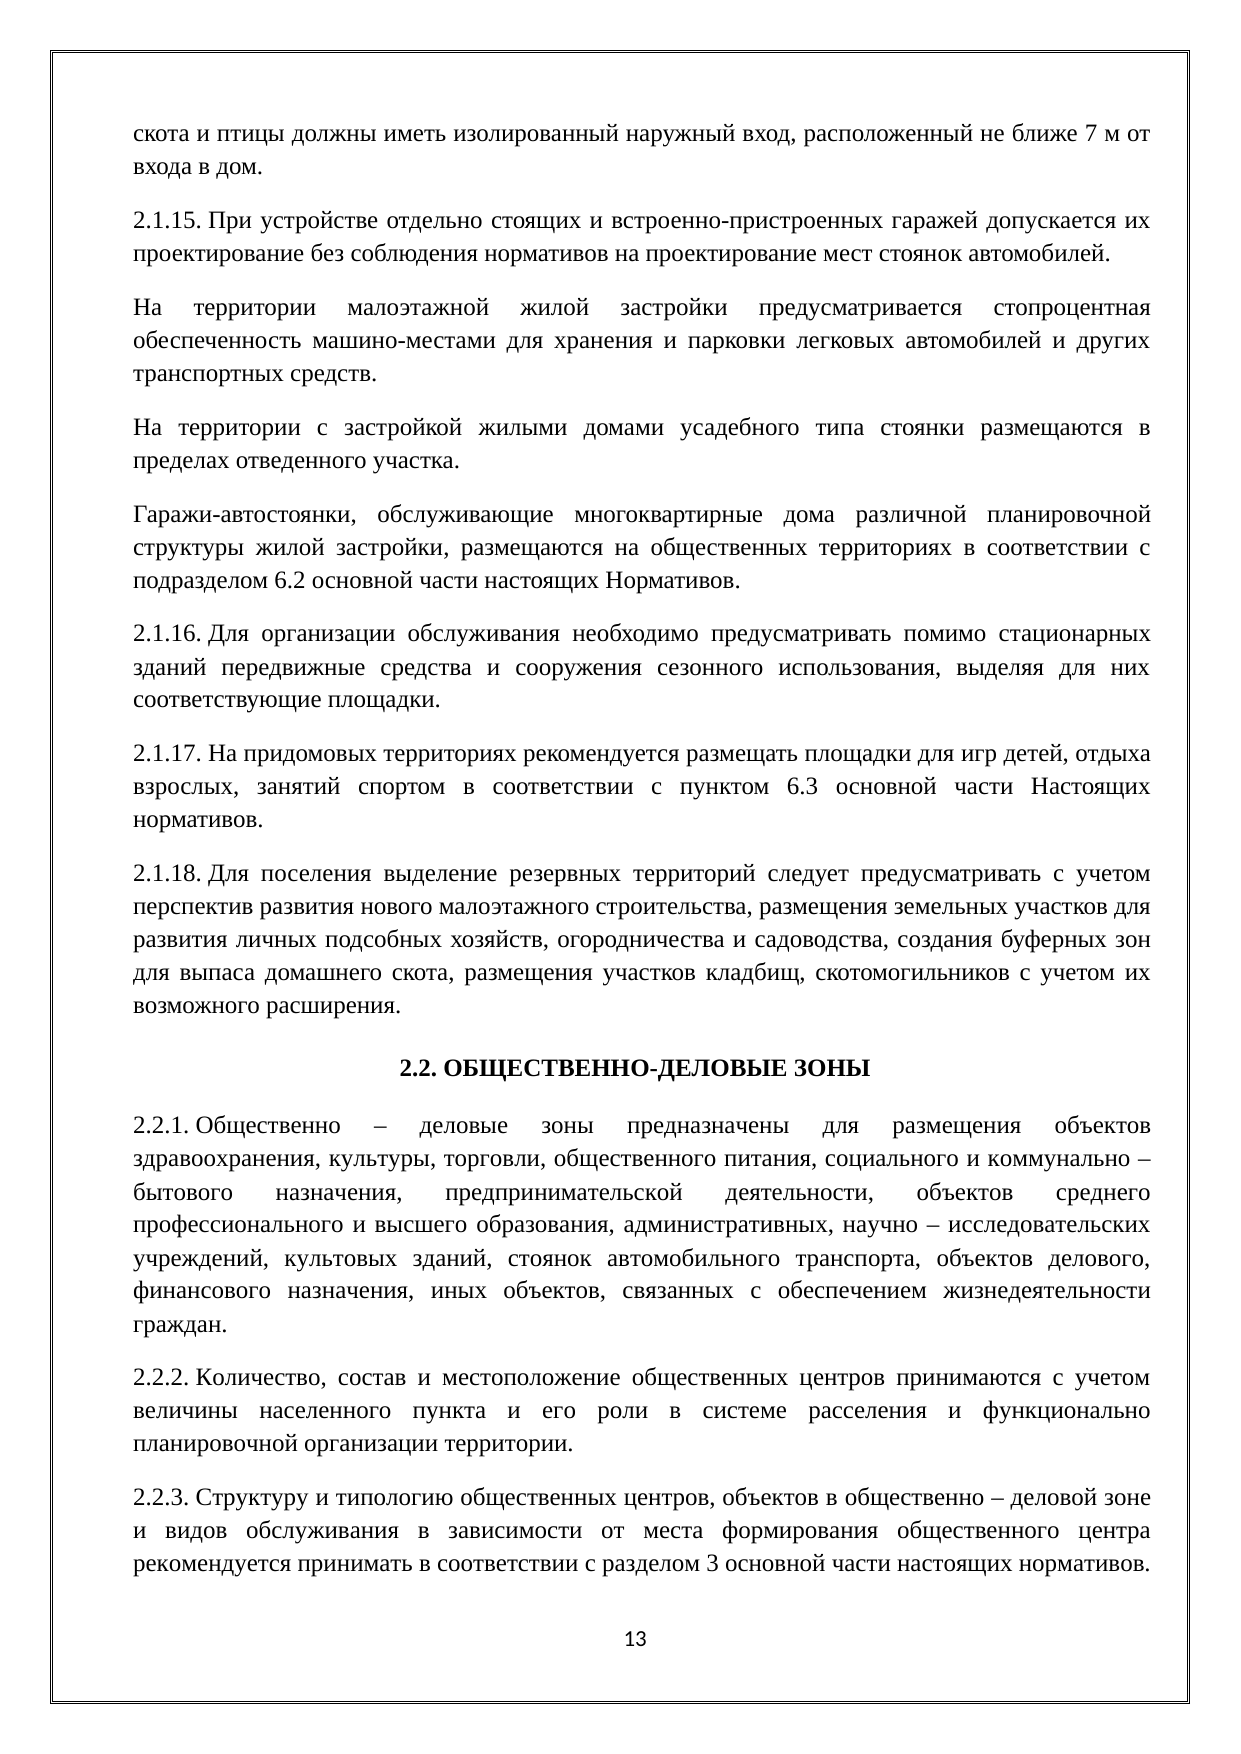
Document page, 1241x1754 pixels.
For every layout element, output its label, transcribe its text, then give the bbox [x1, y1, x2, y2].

text 2.2.2. Количество, состав и местоположение общественных центров принимаются с учетом величины населенного пункта и его роли в системе расселения и функционально планировочной организации территории. [133, 1362, 1152, 1457]
text 2.2. Общественно-деловые зоны [118, 1053, 1152, 1081]
text Гаражи-автостоянки, обслуживающие многоквартирные дома различной планировочной структуры жилой застройки, размещаются на общественных территориях в соответствии с подразделом 6.2 основной части настоящих Нормативов. [133, 499, 1152, 593]
text 2.1.16. Для организации обслуживания необходимо предусматривать помимо стационарных зданий передвижные средства и сооружения сезонного использования, выделяя для них соответствующие площадки. [133, 618, 1152, 713]
text На территории с застройкой жилыми домами усадебного типа стоянки размещаются в пределах отведенного участка. [133, 412, 1152, 473]
text 2.2.1. Общественно – деловые зоны предназначены для размещения объектов здравоохранения, культуры, торговли, общественного питания, социального и коммунально – бытового назначения, предпринимательской деятельности, объектов среднего профессионального и высшего образования, административных, научно – исследовательских учреждений, культовых зданий, стоянок автомобильного транспорта, объектов делового, финансового назначения, иных объектов, связанных с обеспечением жизнедеятельности граждан. [133, 1111, 1152, 1337]
text На территории малоэтажной жилой застройки предусматривается стопроцентная обеспеченность машино-местами для хранения и парковки легковых автомобилей и других транспортных средств. [133, 292, 1152, 387]
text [133, 118, 1152, 180]
text 2.1.17. На придомовых территориях рекомендуется размещать площадки для игр детей, отдыха взрослых, занятий спортом в соответствии с пунктом 6.3 основной части Настоящих нормативов. [133, 738, 1152, 833]
text 2.1.15. При устройстве отдельно стоящих и встроенно-пристроенных гаражей допускается их проектирование без соблюдения нормативов на проектирование мест стоянок автомобилей. [133, 205, 1152, 267]
text 2.1.18. Для поселения выделение резервных территорий следует предусматривать с учетом перспектив развития нового малоэтажного строительства, размещения земельных участков для развития личных подсобных хозяйств, огородничества и садоводства, создания буферных зон для выпаса домашнего скота, размещения участков кладбищ, скотомогильников с учетом их возможного расширения. [133, 858, 1152, 1019]
text 2.2.3. Структуру и типологию общественных центров, объектов в общественно – деловой зоне и видов обслуживания в зависимости от места формирования общественного центра рекомендуется принимать в соответствии с разделом 3 основной части настоящих нормативов. [133, 1482, 1152, 1577]
